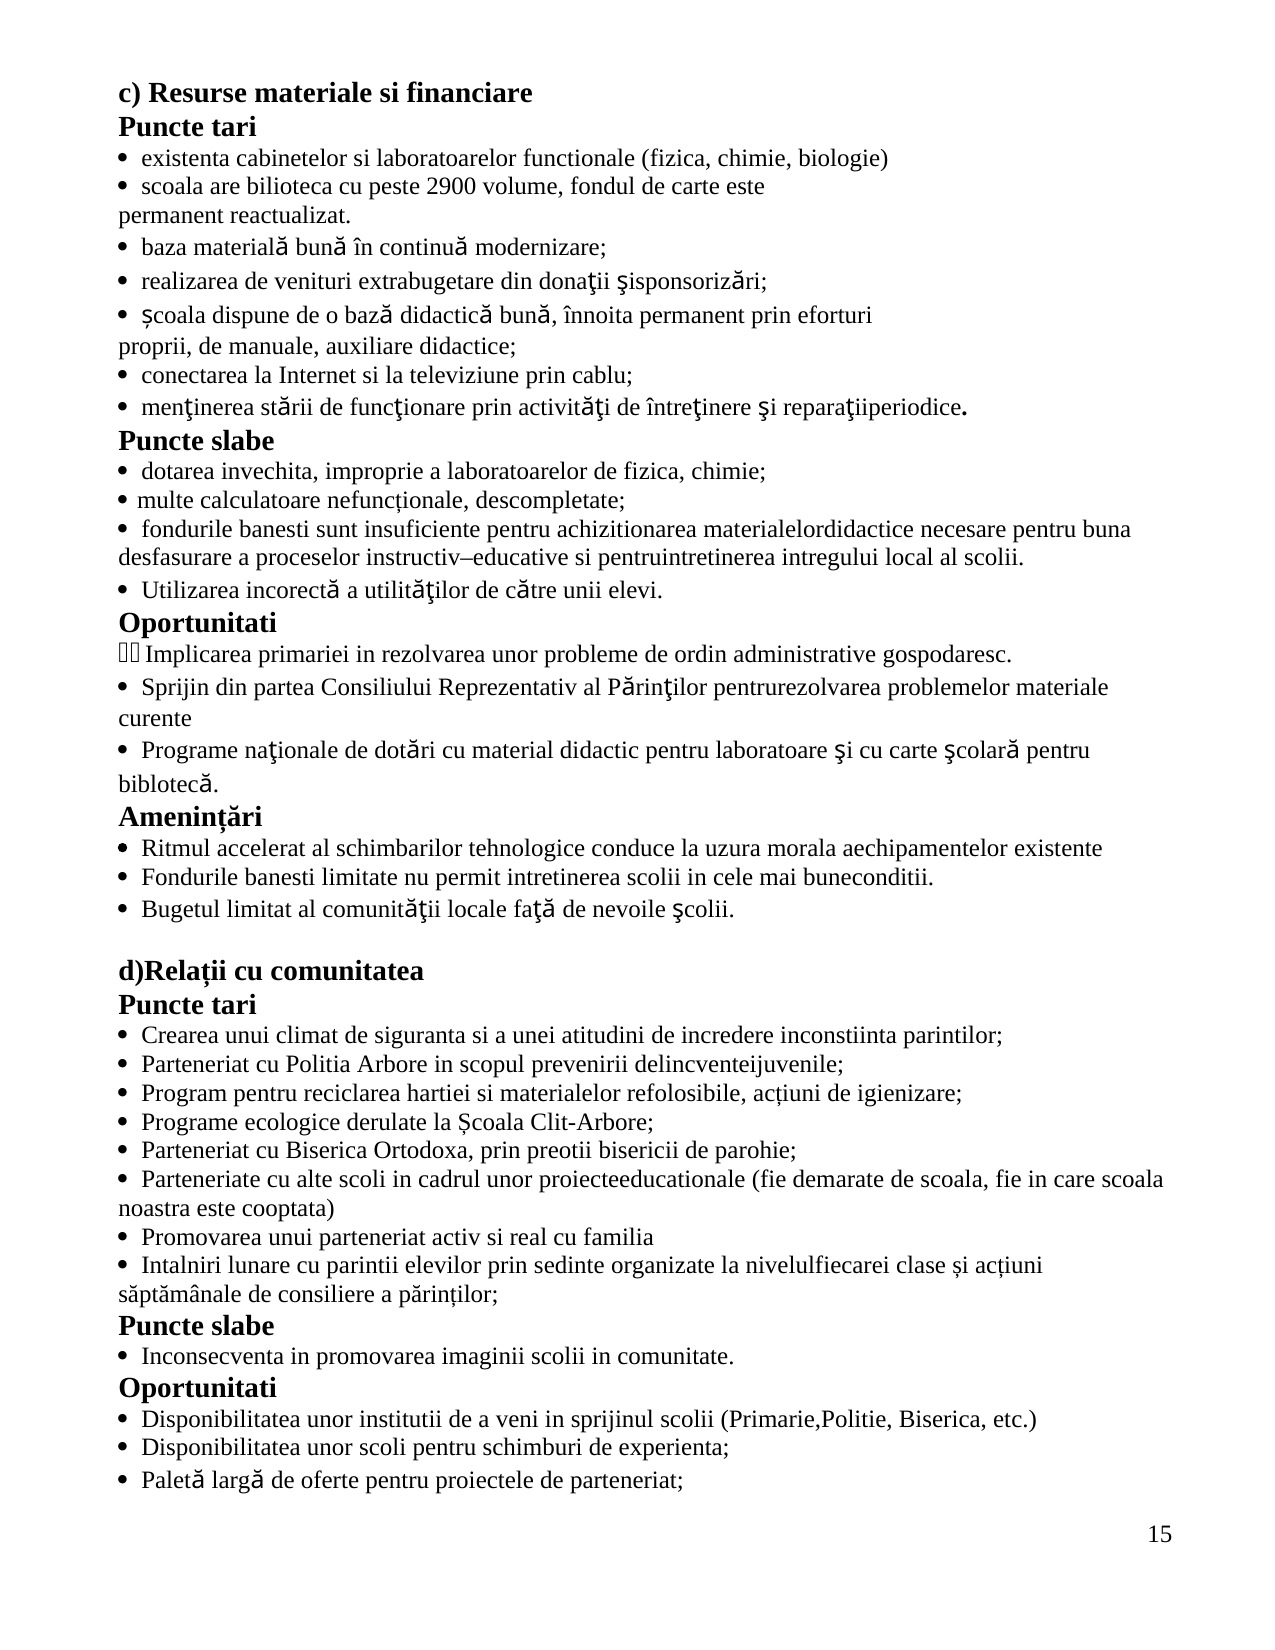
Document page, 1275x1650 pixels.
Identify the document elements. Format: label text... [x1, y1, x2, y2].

list multe calculatoare nefuncționale, descompletate; [118, 485, 1172, 514]
text Fondurile banesti limitate nu permit intretinerea scolii in cele mai buneconditii. [118, 862, 1172, 891]
text Puncte tari [118, 987, 1172, 1020]
text Crearea unui climat de siguranta si a unei atitudini de incredere inconstiinta parintilor; [118, 1020, 1172, 1049]
text Promovarea unui parteneriat activ si real cu familia [118, 1222, 1172, 1250]
text Ritmul accelerat al schimbarilor tehnologice conduce la uzura morala aechipamentelor existente [118, 833, 1172, 862]
text școala dispune de o bază didactică bună, înnoita permanent prin eforturi [118, 297, 1172, 331]
text fondurile banesti sunt insuficiente pentru achizitionarea materialelordidactice necesare pentru buna desfasurare a proceselor instructiv–educative si pentruintretinerea intregului local al scolii. [118, 514, 1172, 571]
text Puncte slabe [118, 423, 1172, 456]
text Paletă largă de oferte pentru proiectele de parteneriat; [118, 1461, 1172, 1495]
text d)Relații cu comunitatea [118, 953, 1172, 987]
text c) Resurse materiale si financiare [118, 76, 1172, 109]
text Oportunitati [118, 605, 1172, 639]
text Parteneriate cu alte scoli in cadrul unor proiecteeducationale (fie demarate de scoala, fie in care scoala noastra este cooptata) [118, 1164, 1172, 1222]
text dotarea invechita, improprie a laboratoarelor de fizica, chimie; [118, 456, 1172, 485]
text Programe naţionale de dotări cu material didactic pentru laboratoare şi cu carte şcolară pentru biblotecă. [118, 731, 1172, 799]
text Program pentru reciclarea hartiei si materialelor refolosibile, acțiuni de igienizare; [118, 1078, 1172, 1107]
text menţinerea stării de funcţionare prin activităţi de întreţinere şi reparaţiiperiodice. [118, 389, 1172, 423]
text Puncte tari [118, 109, 1172, 143]
text Oportunitati [118, 1370, 1172, 1404]
text Utilizarea incorectă a utilităţilor de către unii elevi. [118, 571, 1172, 605]
text realizarea de venituri extrabugetare din donaţii şisponsorizări; [118, 263, 1172, 297]
text Programe ecologice derulate la Școala Clit-Arbore; [118, 1107, 1172, 1135]
text Parteneriat cu Politia Arbore in scopul prevenirii delincventeijuvenile; [118, 1049, 1172, 1078]
text Disponibilitatea unor scoli pentru schimburi de experienta; [118, 1432, 1172, 1461]
text Puncte slabe [118, 1308, 1172, 1341]
text permanent reactualizat. [118, 200, 1172, 229]
text Amenințări [118, 799, 1172, 833]
text Parteneriat cu Biserica Ortodoxa, prin preotii bisericii de parohie; [118, 1135, 1172, 1164]
text baza materială bună în continuă modernizare; [118, 229, 1172, 263]
text Intalniri lunare cu parintii elevilor prin sedinte organizate la nivelulfiecarei clase și acțiuni săptămânale de consiliere a părinților; [118, 1250, 1172, 1308]
text conectarea la Internet si la televiziune prin cablu; [118, 360, 1172, 389]
text Sprijin din partea Consiliului Reprezentativ al Părinţilor pentrurezolvarea problemelor materiale curente [118, 668, 1172, 731]
text Disponibilitatea unor institutii de a veni in sprijinul scolii (Primarie,Politie, Biserica, etc.) [118, 1404, 1172, 1432]
text scoala are bilioteca cu peste 2900 volume, fondul de carte este [118, 171, 1172, 200]
text Inconsecventa in promovarea imaginii scolii in comunitate. [118, 1341, 1172, 1370]
text Bugetul limitat al comunităţii locale faţă de nevoile şcolii. [118, 891, 1172, 924]
text proprii, de manuale, auxiliare didactice; [118, 331, 1172, 360]
text Implicarea primariei in rezolvarea unor probleme de ordin administrative gospodaresc. [118, 639, 1172, 668]
text existenta cabinetelor si laboratoarelor functionale (fizica, chimie, biologie) [118, 143, 1172, 171]
